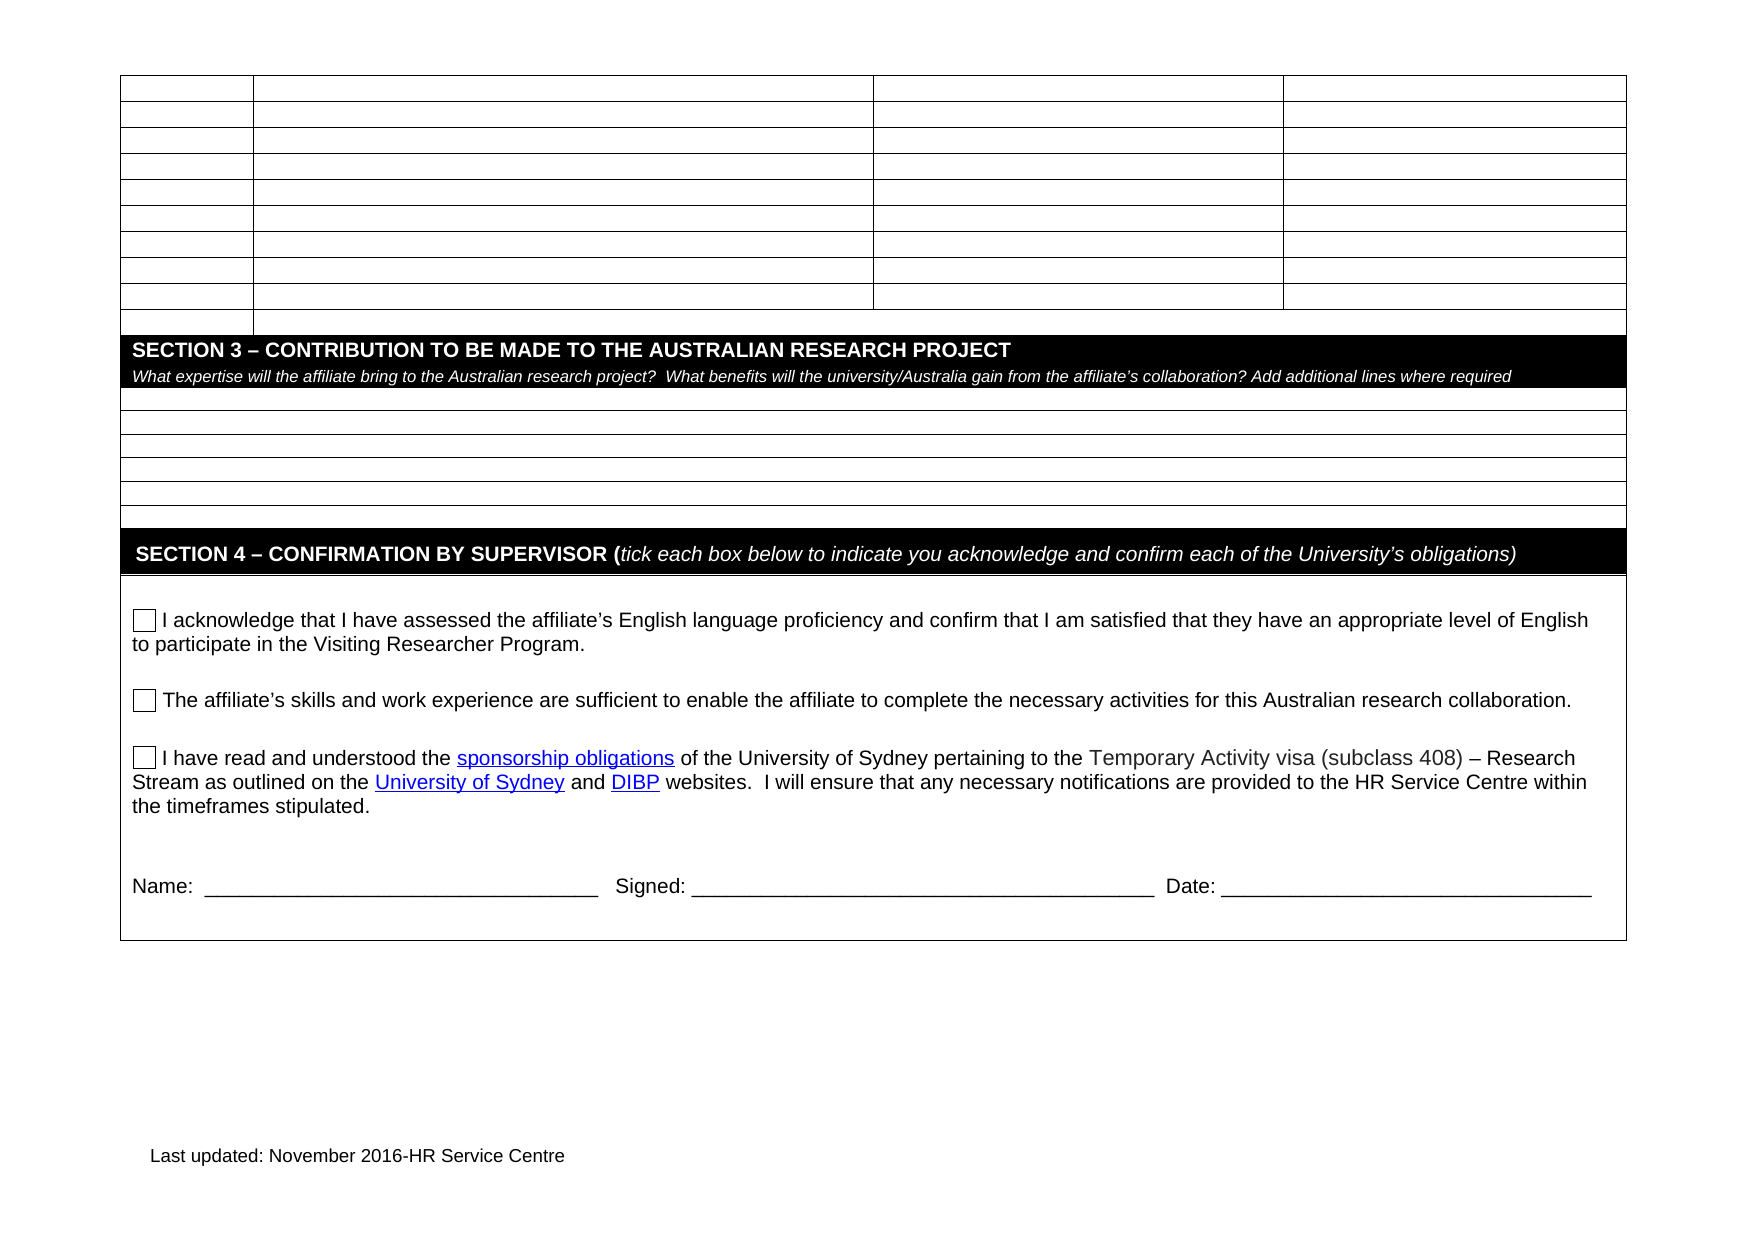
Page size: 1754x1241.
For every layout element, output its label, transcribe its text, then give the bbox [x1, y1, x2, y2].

table_cell [1284, 128, 1626, 153]
table_cell [254, 232, 873, 257]
table_cell [254, 284, 873, 309]
table_cell [121, 180, 253, 205]
table_cell [121, 388, 1626, 410]
table_cell [874, 76, 1283, 101]
table_cell [121, 458, 1626, 481]
table_cell [1284, 206, 1626, 231]
table_cell [121, 102, 253, 127]
table_cell [254, 310, 1626, 335]
table_cell [874, 232, 1283, 257]
table_cell [874, 128, 1283, 153]
table_cell [121, 411, 1626, 434]
table_cell [254, 258, 873, 283]
table_cell [121, 258, 253, 283]
table_cell [874, 206, 1283, 231]
table_cell [874, 180, 1283, 205]
table_cell [254, 102, 873, 127]
table_cell [1284, 232, 1626, 257]
table_cell SECTION 3 – CONTRIBUTION TO BE MADE TO THE AUSTRALIAN RESEARCH PROJECT What expertise will the affiliate bring to the Australian research project? What benefits will the university/Australia gain from the affiliate’s collaboration? Add additional lines where required [121, 336, 1626, 386]
table_cell [121, 128, 253, 153]
table_cell [254, 76, 873, 101]
table_cell I acknowledge that I have assessed the affiliate’s English language proficiency and confirm that I am satisfied that they have an appropriate level of English to participate in the Visiting Researcher Program. The affiliate’s skills and work experience are sufficient to enable the affiliate to complete the necessary activities for this Australian research collaboration. I have read and understood the sponsorship obligations of the University of Sydney pertaining to the Temporary Activity visa (subclass 408) – Research Stream as outlined on the University of Sydney and DIBP websites. I will ensure that any necessary notifications are provided to the HR Service Centre within the timeframes stipulated. Name: __________________________________ Signed: ________________________________________ Date: ________________________________ [121, 576, 1626, 939]
table_cell [121, 435, 1626, 457]
table_cell [121, 284, 253, 309]
table_cell [254, 128, 873, 153]
table_cell SECTION 4 – CONFIRMATION BY SUPERVISOR (tick each box below to indicate you acknowledge and confirm each of the University’s obligations) [121, 529, 1626, 574]
table_cell [121, 310, 253, 335]
table_cell [1284, 76, 1626, 101]
table_cell [1284, 258, 1626, 283]
table_cell [1284, 180, 1626, 205]
table_cell [1284, 102, 1626, 127]
table_cell [121, 154, 253, 179]
table_cell [874, 154, 1283, 179]
table_cell [1284, 154, 1626, 179]
table_cell [121, 482, 1626, 504]
table_cell [121, 506, 1626, 528]
table_cell [121, 206, 253, 231]
table_cell [254, 180, 873, 205]
table_cell [874, 102, 1283, 127]
table_cell [874, 258, 1283, 283]
table_cell [254, 154, 873, 179]
table_cell [254, 206, 873, 231]
table_cell [121, 232, 253, 257]
table_cell [1284, 284, 1626, 309]
table_cell [121, 76, 253, 101]
table_cell [874, 284, 1283, 309]
